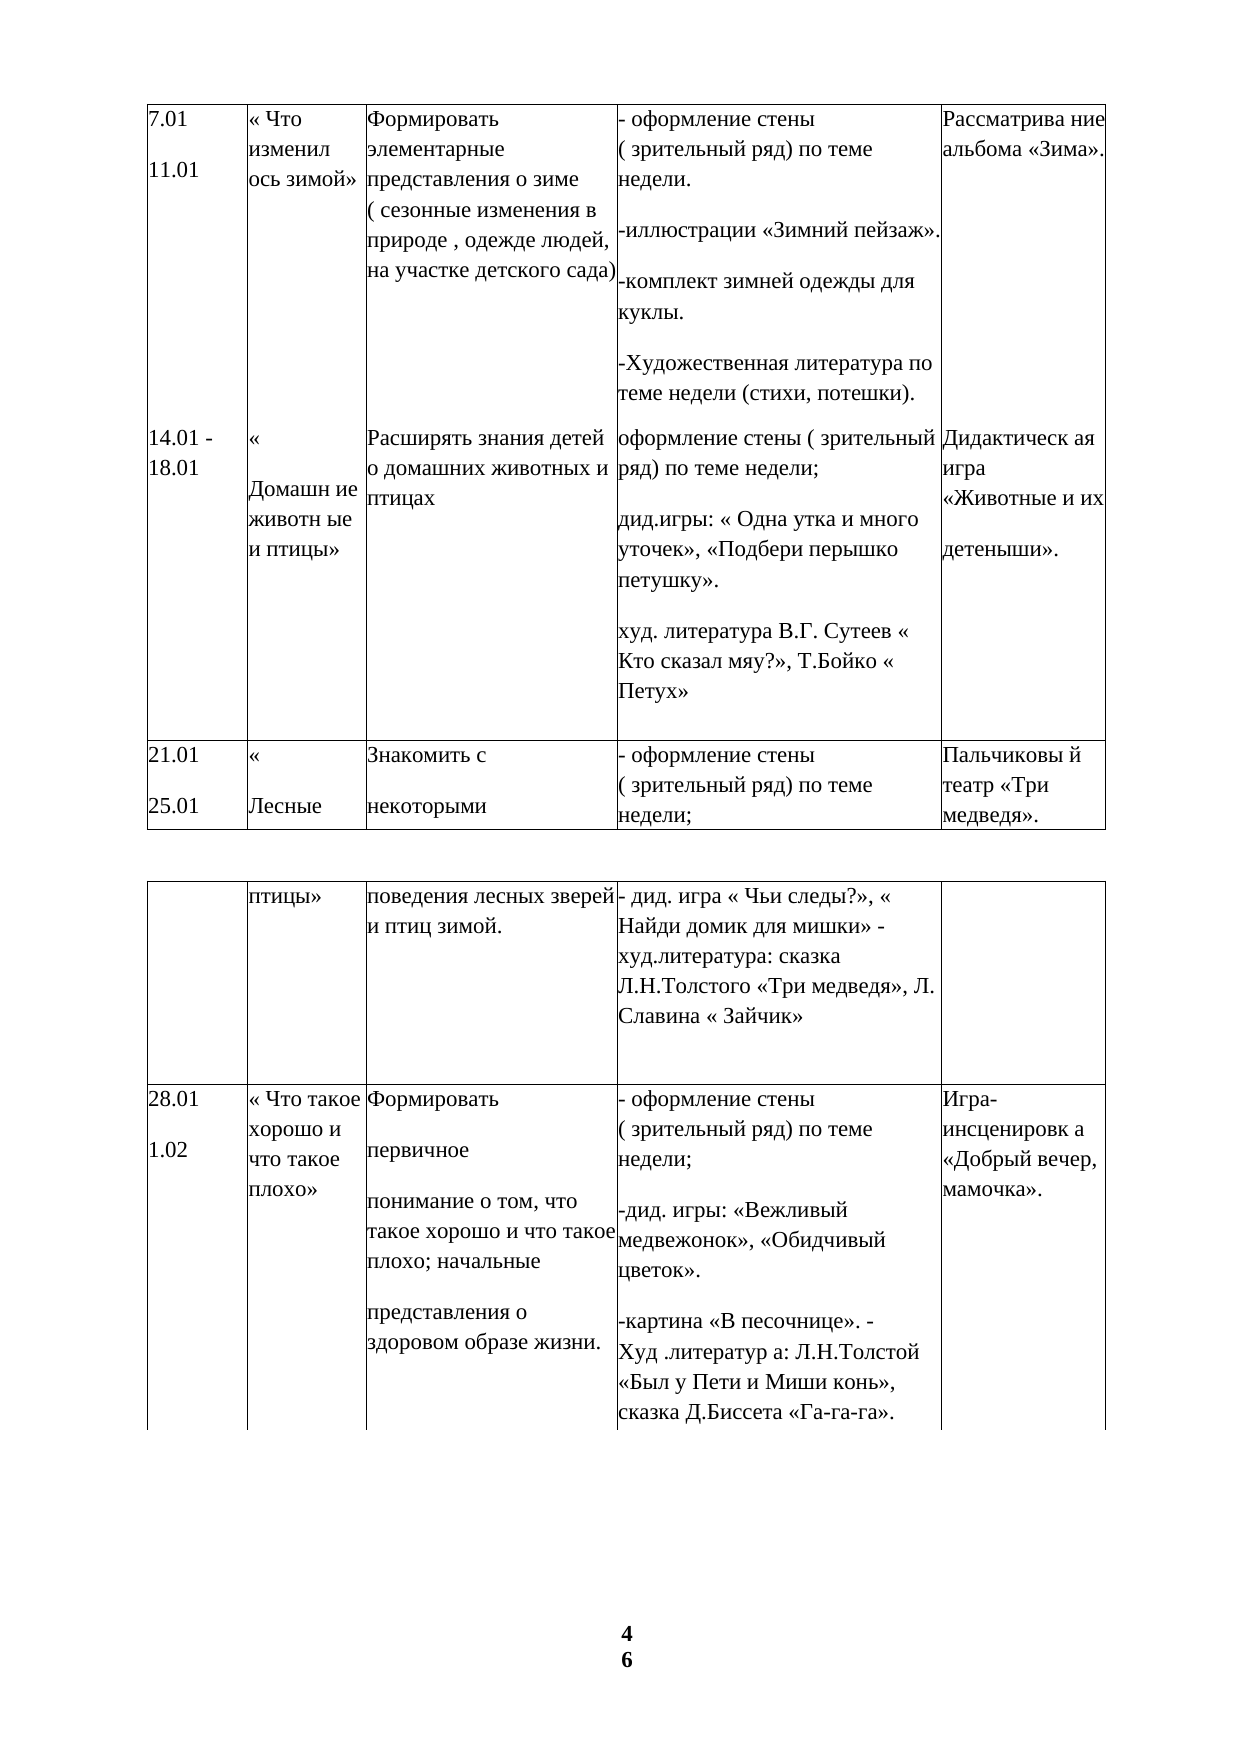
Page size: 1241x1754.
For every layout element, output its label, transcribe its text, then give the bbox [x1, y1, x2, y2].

table_header птицы» [248, 882, 366, 1084]
table_cell Знакомить с некоторыми особенностями [367, 741, 617, 828]
table_header [942, 882, 1105, 1084]
table_cell 7.01 11.01 [148, 105, 247, 424]
table_cell « Лесные звери и [248, 741, 366, 828]
table_cell 21.01 25.01 [148, 741, 247, 828]
table_cell 28.01 1.02 [148, 1085, 247, 1430]
table_cell - оформление стены ( зрительный ряд) по теме недели; [618, 741, 941, 828]
table_cell Дидактическ ая игра «Животные и их детеныши». [942, 424, 1105, 740]
table_cell Формировать элементарные представления о зиме ( сезонные изменения в природе , одежде людей, на участке детского сада) [367, 105, 617, 424]
table_cell « Что такое хорошо и что такое плохо» [248, 1085, 366, 1430]
table_cell « Домашн ие животн ые и птицы» [248, 424, 366, 740]
table_cell Игра- инсценировк а «Добрый вечер, мамочка». [942, 1085, 1105, 1430]
table_cell Формировать первичное понимание о том, что такое хорошо и что такое плохо; начальные представления о здоровом образе жизни. [367, 1085, 617, 1430]
table_cell « Что изменил ось зимой» [248, 105, 366, 424]
table_header - дид. игра « Чьи следы?», « Найди домик для мишки» -худ.литература: сказка Л.Н.Толстого «Три медведя», Л. Славина « Зайчик» [618, 882, 941, 1084]
table_cell Расширять знания детей о домашних животных и птицах [367, 424, 617, 740]
table_cell Пальчиковы й театр «Три медведя». [942, 741, 1105, 828]
table_header [148, 882, 247, 1084]
table_cell оформление стены ( зрительный ряд) по теме недели; дид.игры: « Одна утка и много уточек», «Подбери перышко петушку». худ. литература В.Г. Сутеев « Кто сказал мяу?», Т.Бойко « Петух» [618, 424, 941, 740]
table_cell Рассматрива ние альбома «Зима». [942, 105, 1105, 424]
table_cell - оформление стены ( зрительный ряд) по теме недели. -иллюстрации «Зимний пейзаж». -комплект зимней одежды для куклы. -Художественная литература по теме недели (стихи, потешки). [618, 105, 941, 424]
table_cell 14.01 - 18.01 [148, 424, 247, 740]
table_header поведения лесных зверей и птиц зимой. [367, 882, 617, 1084]
table_cell - оформление стены ( зрительный ряд) по теме недели; -дид. игры: «Вежливый медвежонок», «Обидчивый цветок». -картина «В песочнице». -Худ .литератур а: Л.Н.Толстой «Был у Пети и Миши конь», сказка Д.Биссета «Га-га-га». [618, 1085, 941, 1430]
